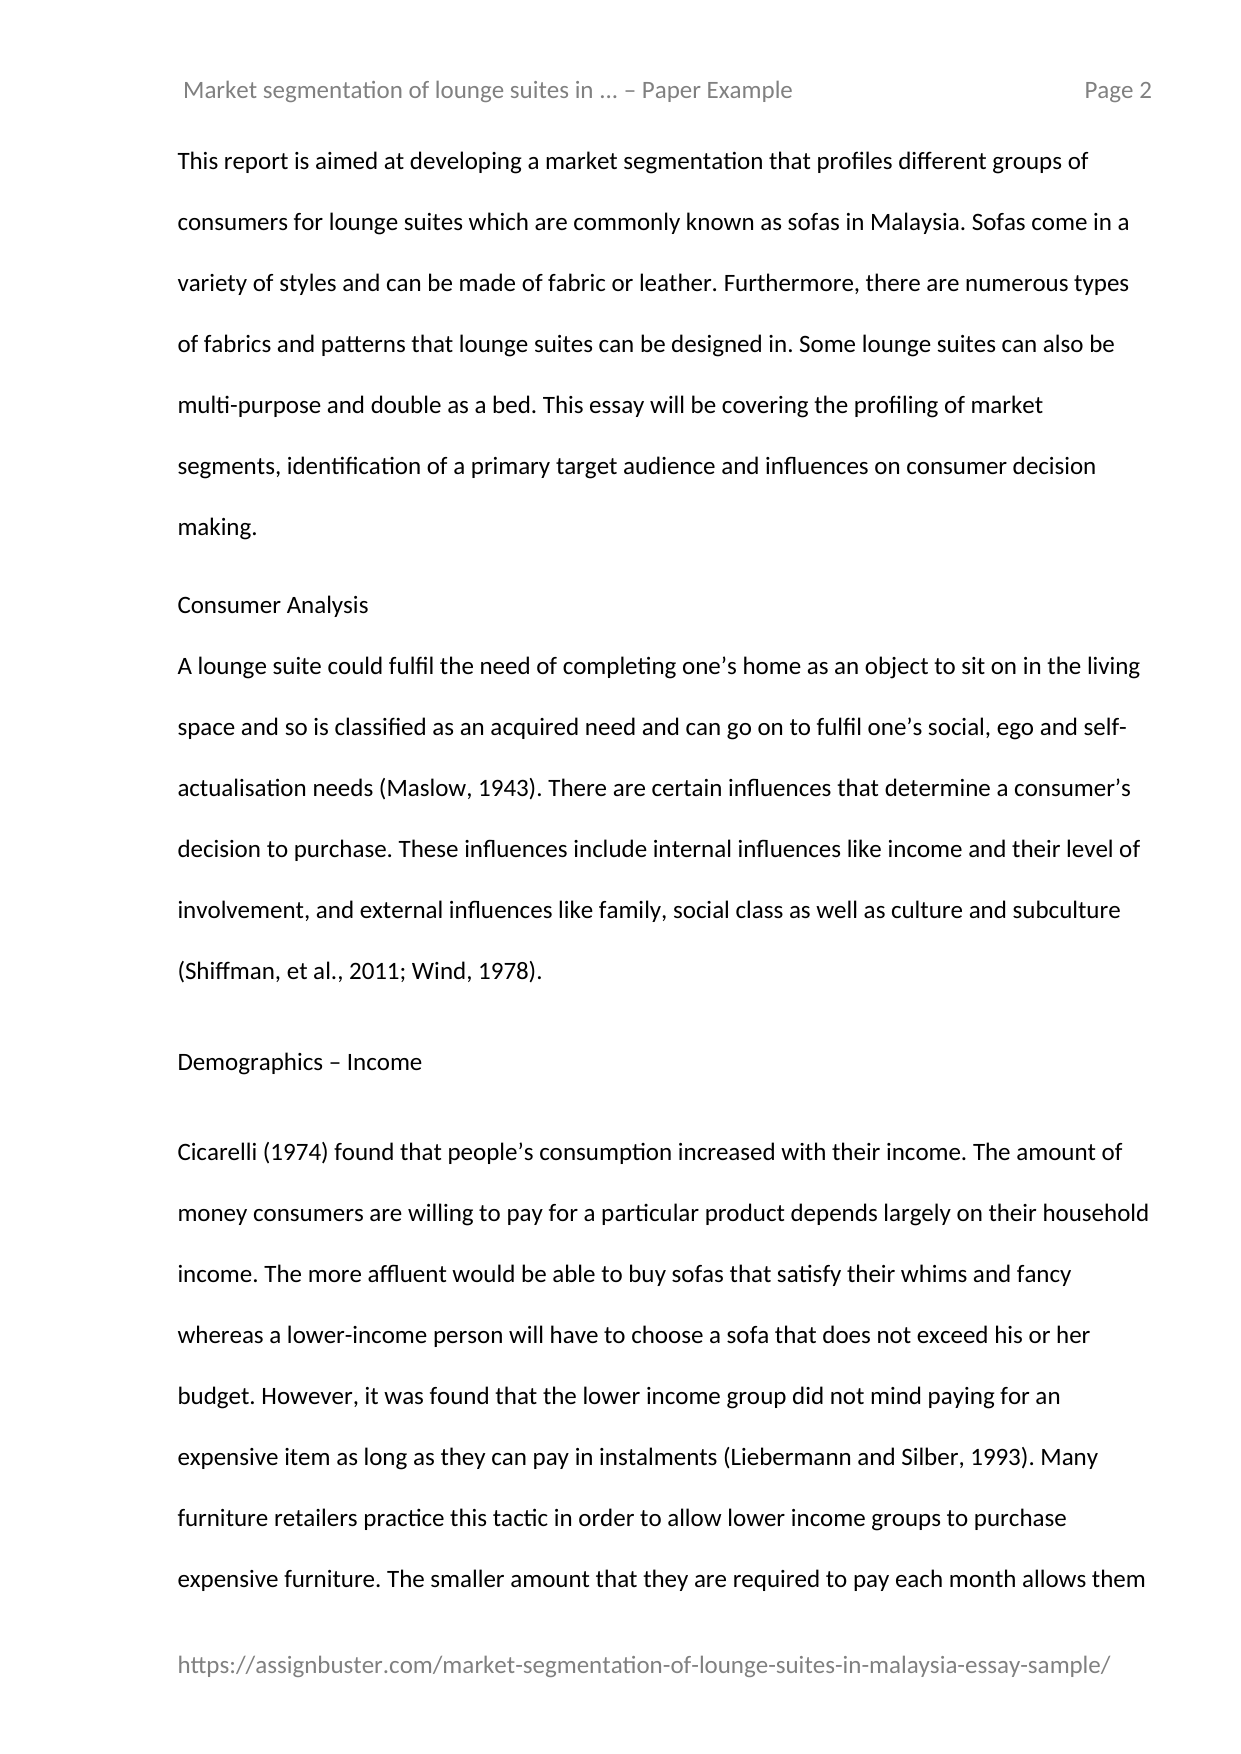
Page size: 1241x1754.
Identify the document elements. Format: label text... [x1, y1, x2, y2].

text Consumer Analysis A lounge suite could fulfil the need of completing one’s home as an object to sit on in the living space and so is classified as an acquired need and can go on to fulfil one’s social, ego and self-actualisation needs (Maslow, 1943). There are certain influences that determine a consumer’s decision to purchase. These influences include internal influences like income and their level of involvement, and external influences like family, social class as well as culture and subculture (Shiffman, et al., 2011; Wind, 1978). [177, 589, 1152, 986]
text This report is aimed at developing a market segmentation that profiles different groups of consumers for lounge suites which are commonly known as sofas in Malaysia. Sofas come in a variety of styles and can be made of fabric or leather. Furthermore, there are numerous types of fabrics and patterns that lounge suites can be designed in. Some lounge suites can also be multi-purpose and double as a bed. This essay will be covering the profiling of market segments, identification of a primary target audience and influences on consumer decision making. [177, 145, 1152, 542]
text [177, 1136, 1152, 1594]
text Demographics – Income [177, 1046, 1152, 1076]
